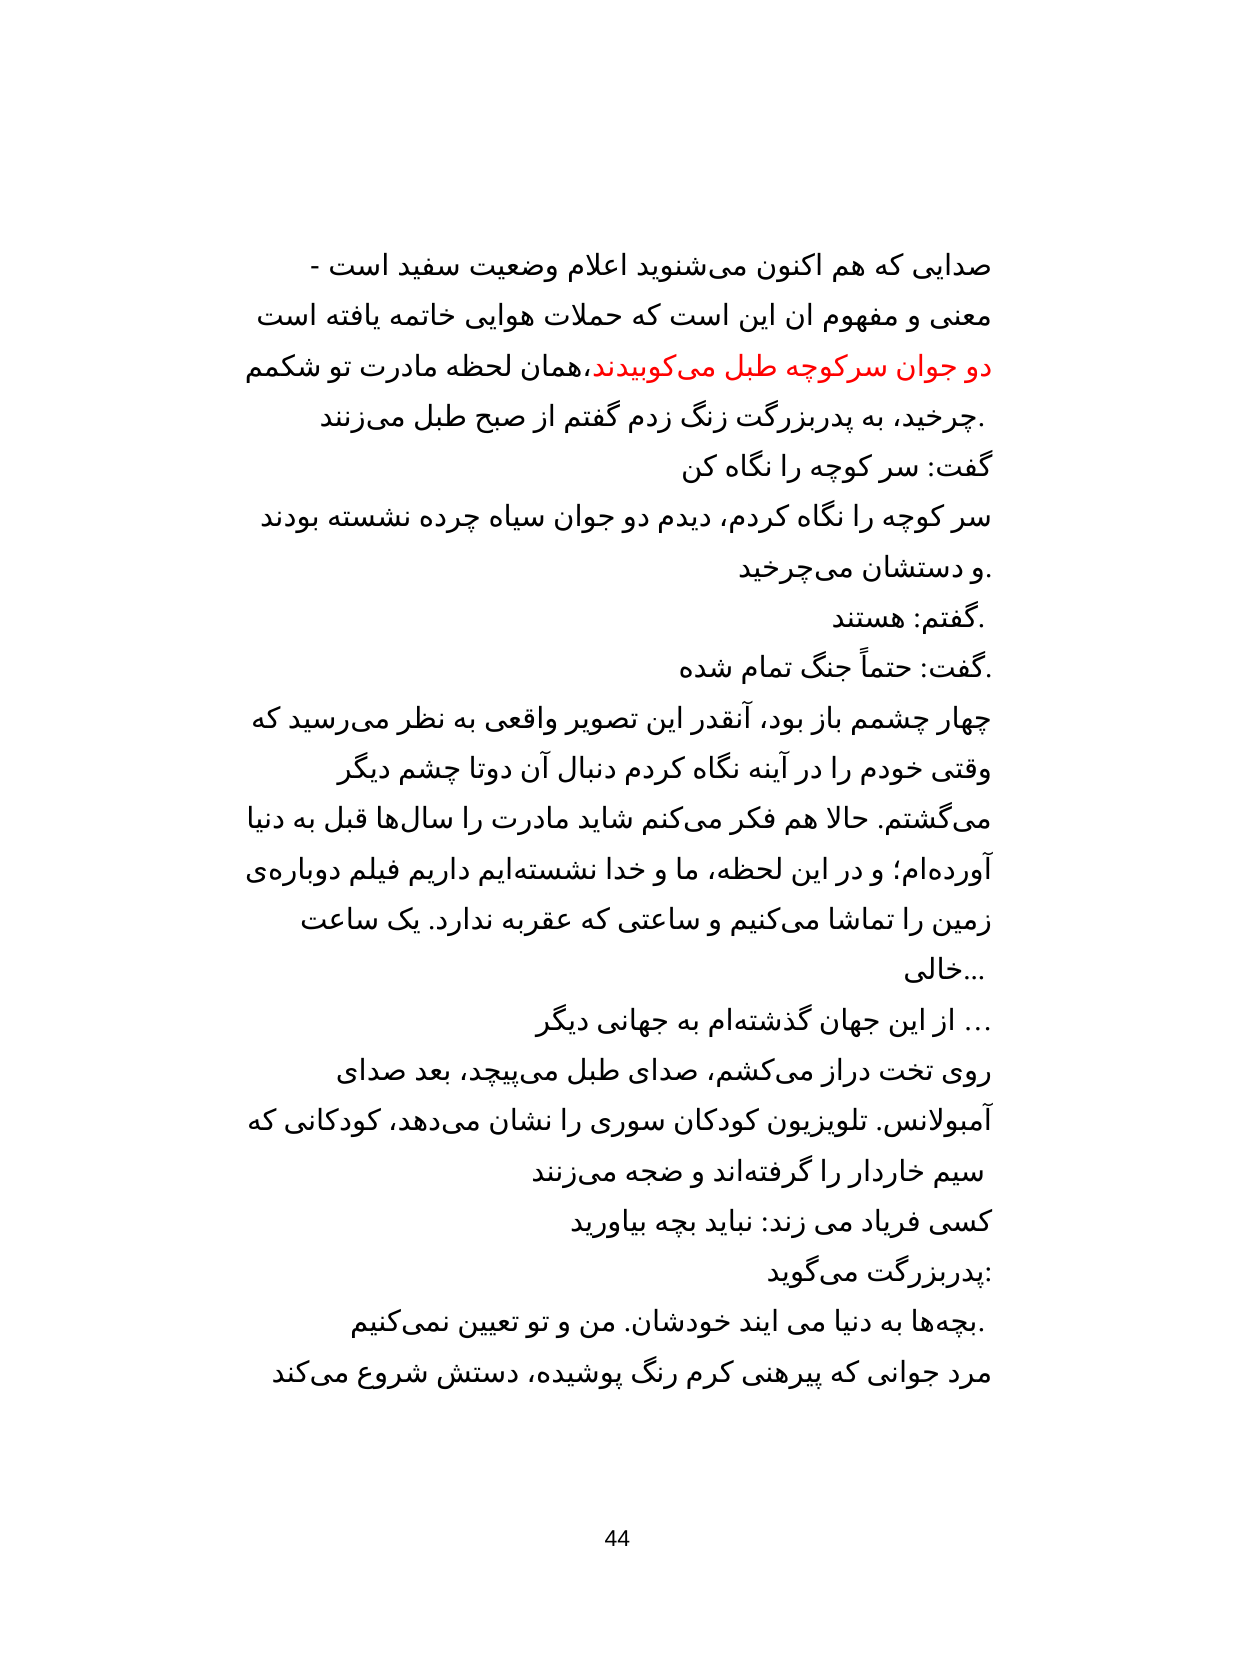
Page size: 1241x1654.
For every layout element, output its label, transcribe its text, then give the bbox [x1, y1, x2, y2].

text روی تخت دراز می‌کشم، صدای طبل می‌پیچد، بعد صدای آمبولانس. تلویزیون کودکان سوری را نشان می‌دهد، کودکانی که سیم خاردار را گرفته‌اند و ضجه می‌زنند کسی فریاد می زند: نباید بچه بیاورید [242, 1053, 992, 1237]
text دو جوان سرکوچه طبل می‌کوبیدند،همان لحظه مادرت تو شکمم چرخید، به پدربزرگت زنگ زدم گفتم از صبح طبل می‌زنند. گفت: سر کوچه را نگاه کن سر کوچه را نگاه کردم، دیدم دو جوان سیاه چرده نشسته بودند و دستشان می‌چرخید. گفتم: هستند. گفت: حتماً جنگ تمام شده. چهار چشمم باز بود، آنقدر این تصویر واقعی به نظر می‌رسید که وقتی خودم را در آینه نگاه کردم دنبال آن دوتا چشم دیگر می‌گشتم. حالا هم فکر می‌کنم شاید مادرت را سال‌ها قبل به دنیا آورده‌ام؛ و در این لحظه، ما و خدا نشسته‌ایم داریم فیلم دوباره‌ی زمین را تماشا می‌کنیم و ساعتی که عقربه ندارد. یک ساعت خالی... از این جهان گذشته‌ام به جهانی دیگر … [242, 349, 992, 1036]
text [242, 1304, 992, 1388]
text - صدایی که هم اکنون می‌شنوید ‌اعلام وضعیت سفید است معنی و مفهوم ان این است که حملات هوایی خاتمه یافته است [242, 248, 992, 332]
text پدربزرگت می‌گوید: [242, 1254, 992, 1288]
